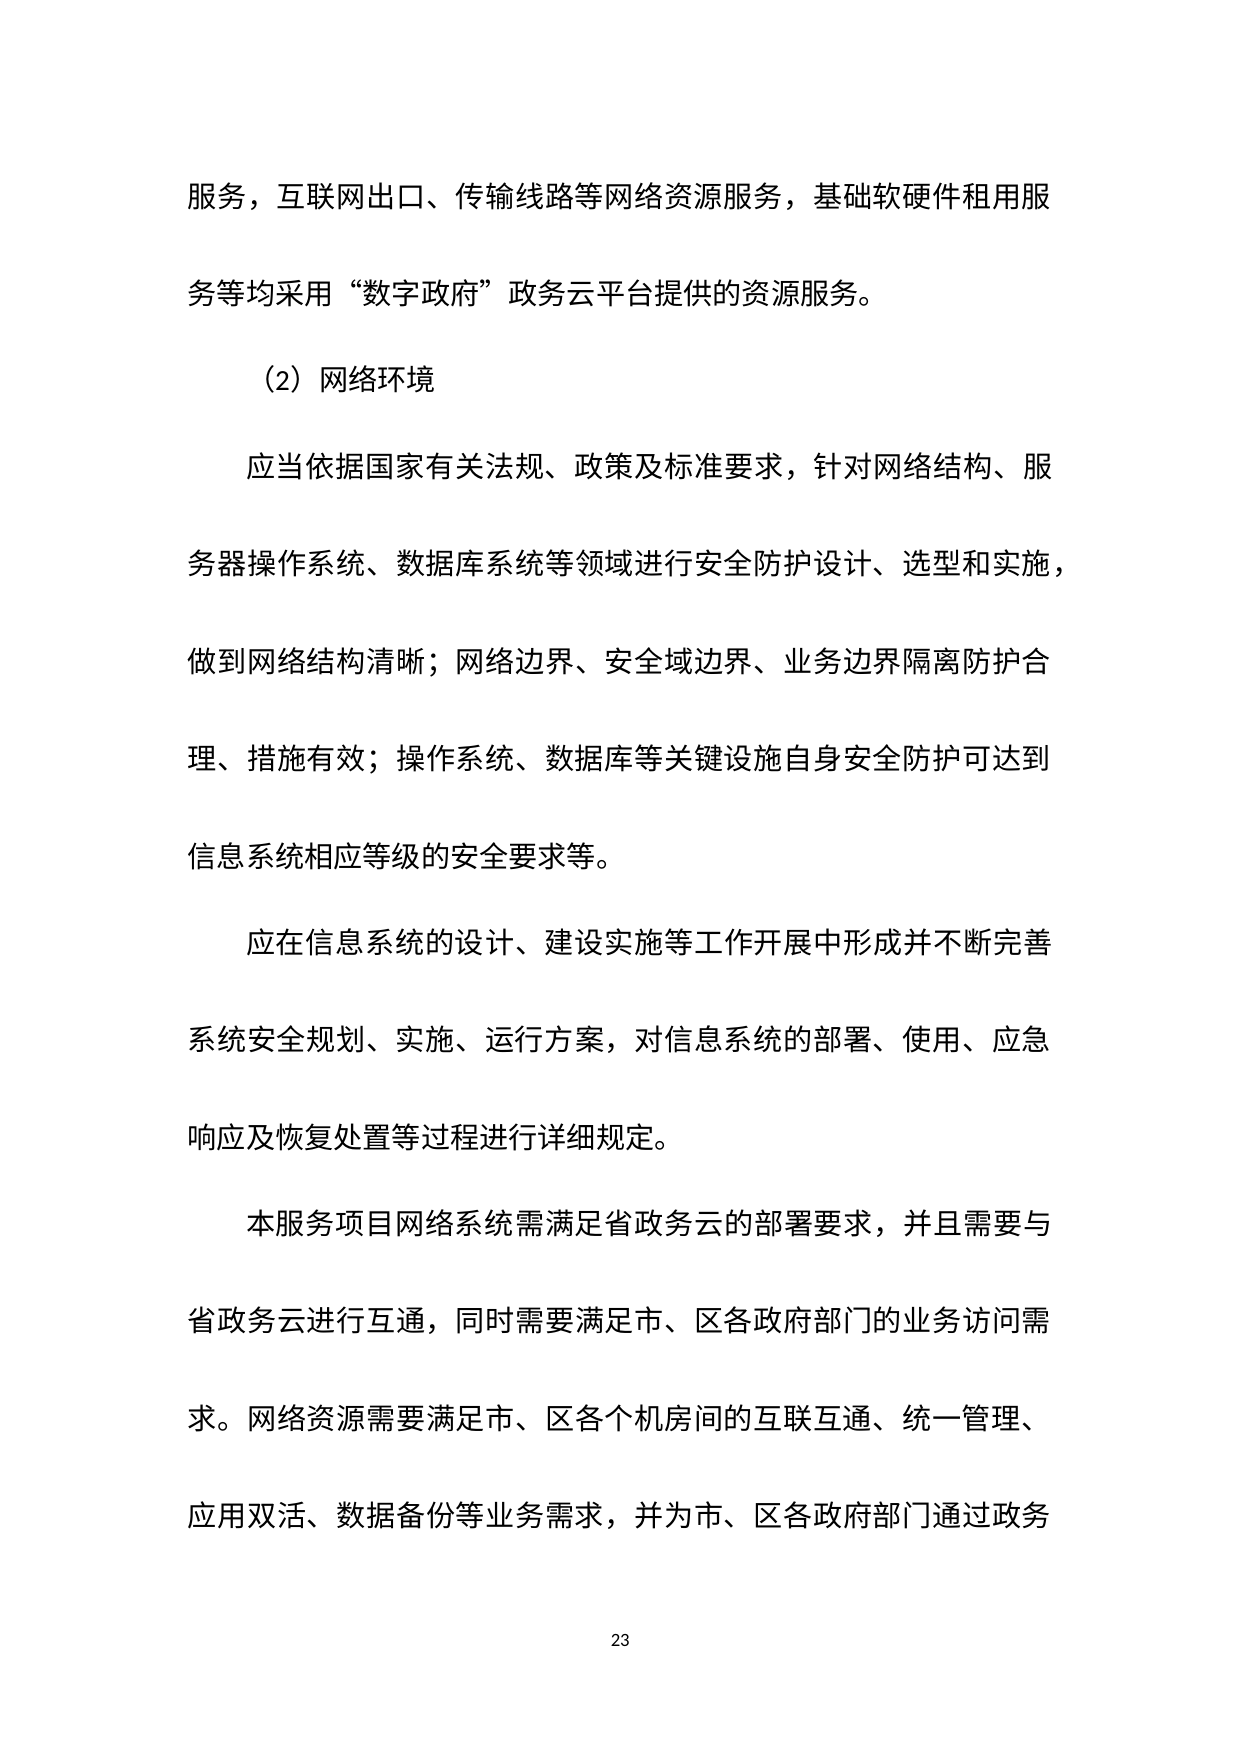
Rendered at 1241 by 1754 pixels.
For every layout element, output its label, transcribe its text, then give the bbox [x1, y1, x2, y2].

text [187, 162, 1053, 324]
text （2）网络环境 [187, 346, 1053, 411]
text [187, 1189, 1053, 1547]
text 应在信息系统的设计、建设实施等工作开展中形成并不断完善系统安全规划、实施、运行方案，对信息系统的部署、使用、应急响应及恢复处置等过程进行详细规定。 [187, 908, 1053, 1168]
text 应当依据国家有关法规、政策及标准要求，针对网络结构、服务器操作系统、数据库系统等领域进行安全防护设计、选型和实施，做到网络结构清晰；网络边界、安全域边界、业务边界隔离防护合理、措施有效；操作系统、数据库等关键设施自身安全防护可达到信息系统相应等级的安全要求等。 [187, 432, 1053, 887]
